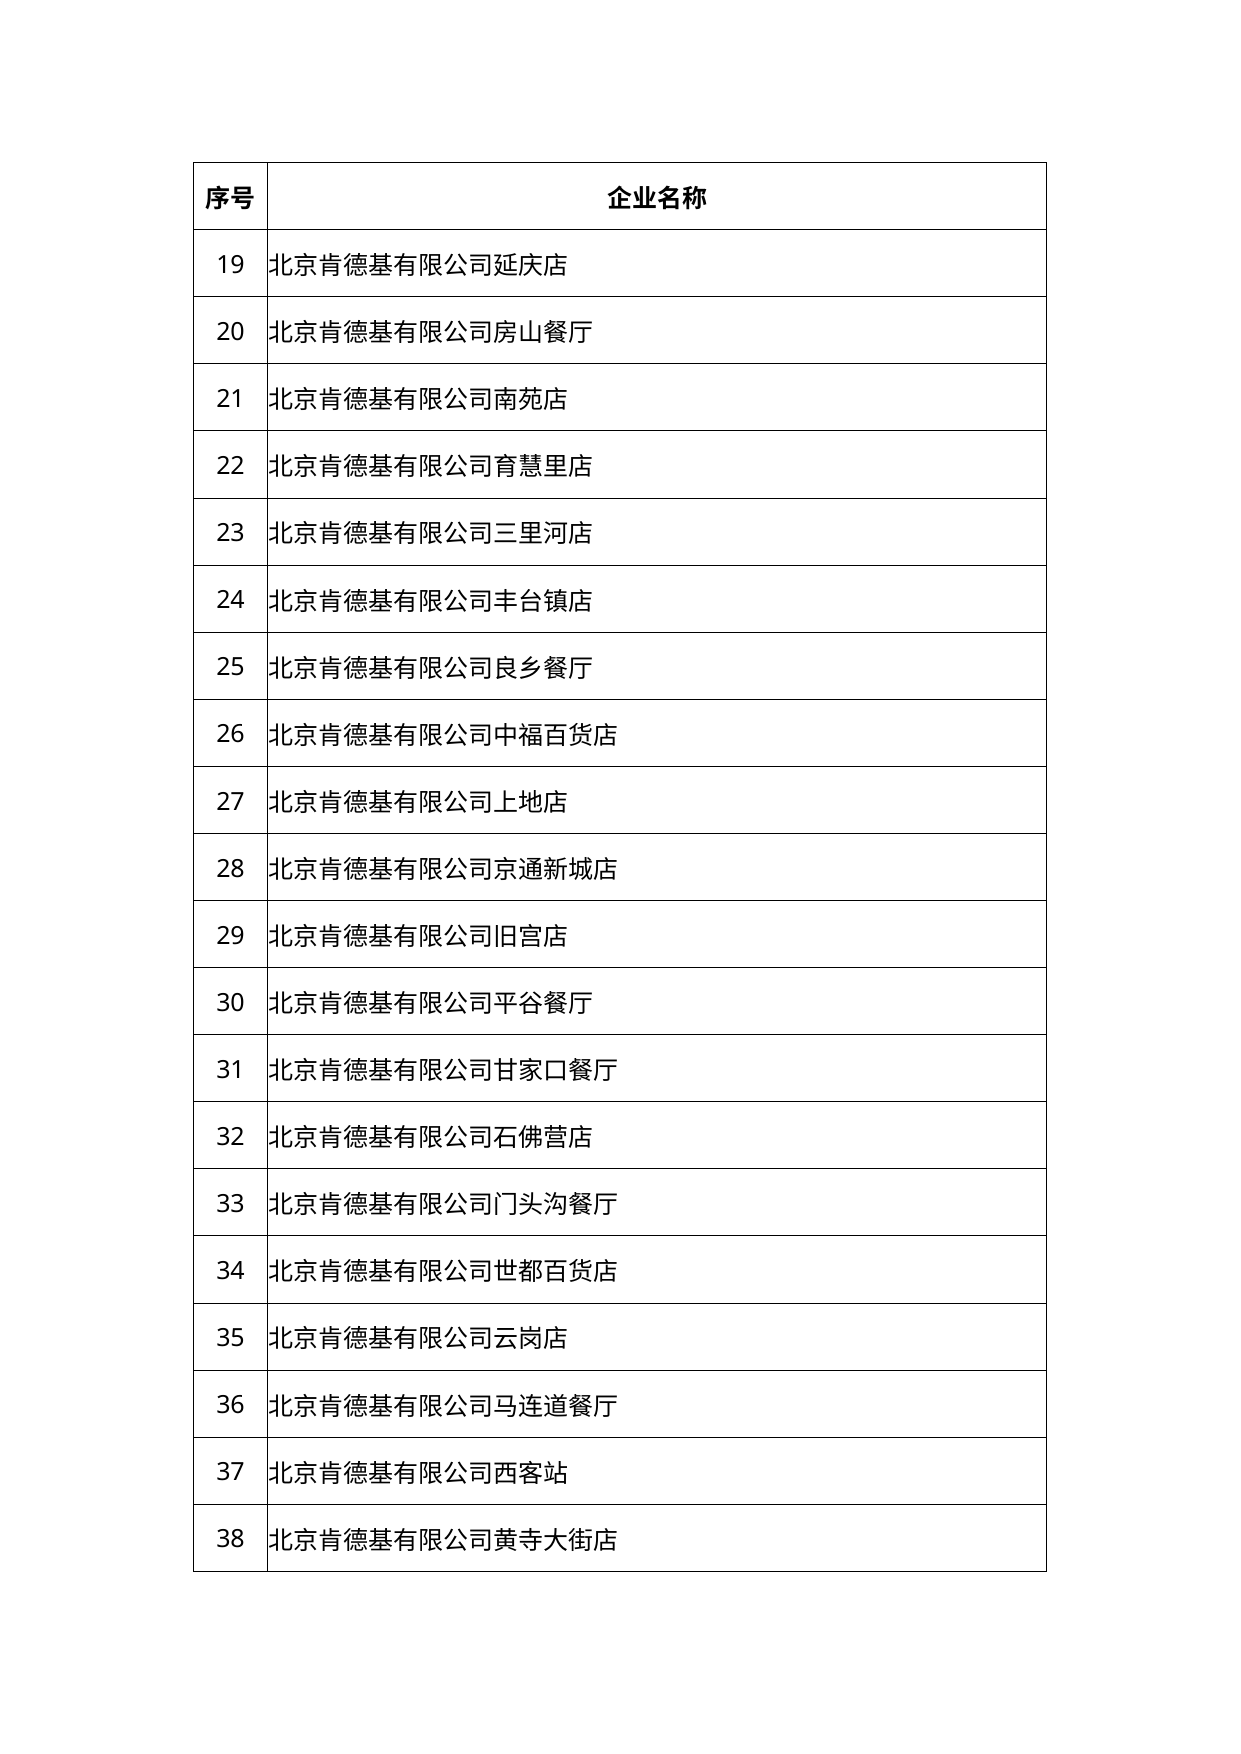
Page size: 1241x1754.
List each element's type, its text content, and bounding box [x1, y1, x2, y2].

table_cell 北京肯德基有限公司马连道餐厅 [268, 1371, 1046, 1437]
table_cell 19 [194, 230, 267, 296]
table_cell 33 [194, 1169, 267, 1235]
table_cell 北京肯德基有限公司旧宫店 [268, 901, 1046, 967]
table_cell 24 [194, 566, 267, 632]
table_cell 北京肯德基有限公司平谷餐厅 [268, 968, 1046, 1034]
table_cell 北京肯德基有限公司京通新城店 [268, 834, 1046, 900]
table_cell 北京肯德基有限公司上地店 [268, 767, 1046, 833]
table_cell 北京肯德基有限公司中福百货店 [268, 700, 1046, 766]
table_cell 20 [194, 297, 267, 363]
table_cell 31 [194, 1035, 267, 1101]
table_cell 北京肯德基有限公司西客站 [268, 1438, 1046, 1504]
table_cell 25 [194, 633, 267, 699]
table_cell 北京肯德基有限公司延庆店 [268, 230, 1046, 296]
table_cell 37 [194, 1438, 267, 1504]
table_cell 北京肯德基有限公司门头沟餐厅 [268, 1169, 1046, 1235]
table_header 序号 [194, 163, 267, 229]
table_cell 21 [194, 364, 267, 430]
table_cell 北京肯德基有限公司世都百货店 [268, 1236, 1046, 1302]
table_cell 28 [194, 834, 267, 900]
table_cell 北京肯德基有限公司南苑店 [268, 364, 1046, 430]
table_header 企业名称 [268, 163, 1046, 229]
table_cell 北京肯德基有限公司黄寺大街店 [268, 1505, 1046, 1571]
table_cell 北京肯德基有限公司云岗店 [268, 1304, 1046, 1369]
table_cell 32 [194, 1102, 267, 1168]
table_cell 北京肯德基有限公司石佛营店 [268, 1102, 1046, 1168]
table_cell 29 [194, 901, 267, 967]
table_cell 北京肯德基有限公司三里河店 [268, 499, 1046, 564]
table_cell 36 [194, 1371, 267, 1437]
table_cell 北京肯德基有限公司房山餐厅 [268, 297, 1046, 363]
table_cell 30 [194, 968, 267, 1034]
table_cell 38 [194, 1505, 267, 1571]
table_cell 北京肯德基有限公司育慧里店 [268, 431, 1046, 497]
table_cell 34 [194, 1236, 267, 1302]
table_cell 35 [194, 1304, 267, 1369]
table_cell 26 [194, 700, 267, 766]
table_cell 北京肯德基有限公司甘家口餐厅 [268, 1035, 1046, 1101]
table_cell 22 [194, 431, 267, 497]
table_cell 27 [194, 767, 267, 833]
table_cell 北京肯德基有限公司丰台镇店 [268, 566, 1046, 632]
table_cell 北京肯德基有限公司良乡餐厅 [268, 633, 1046, 699]
table_cell 23 [194, 499, 267, 564]
